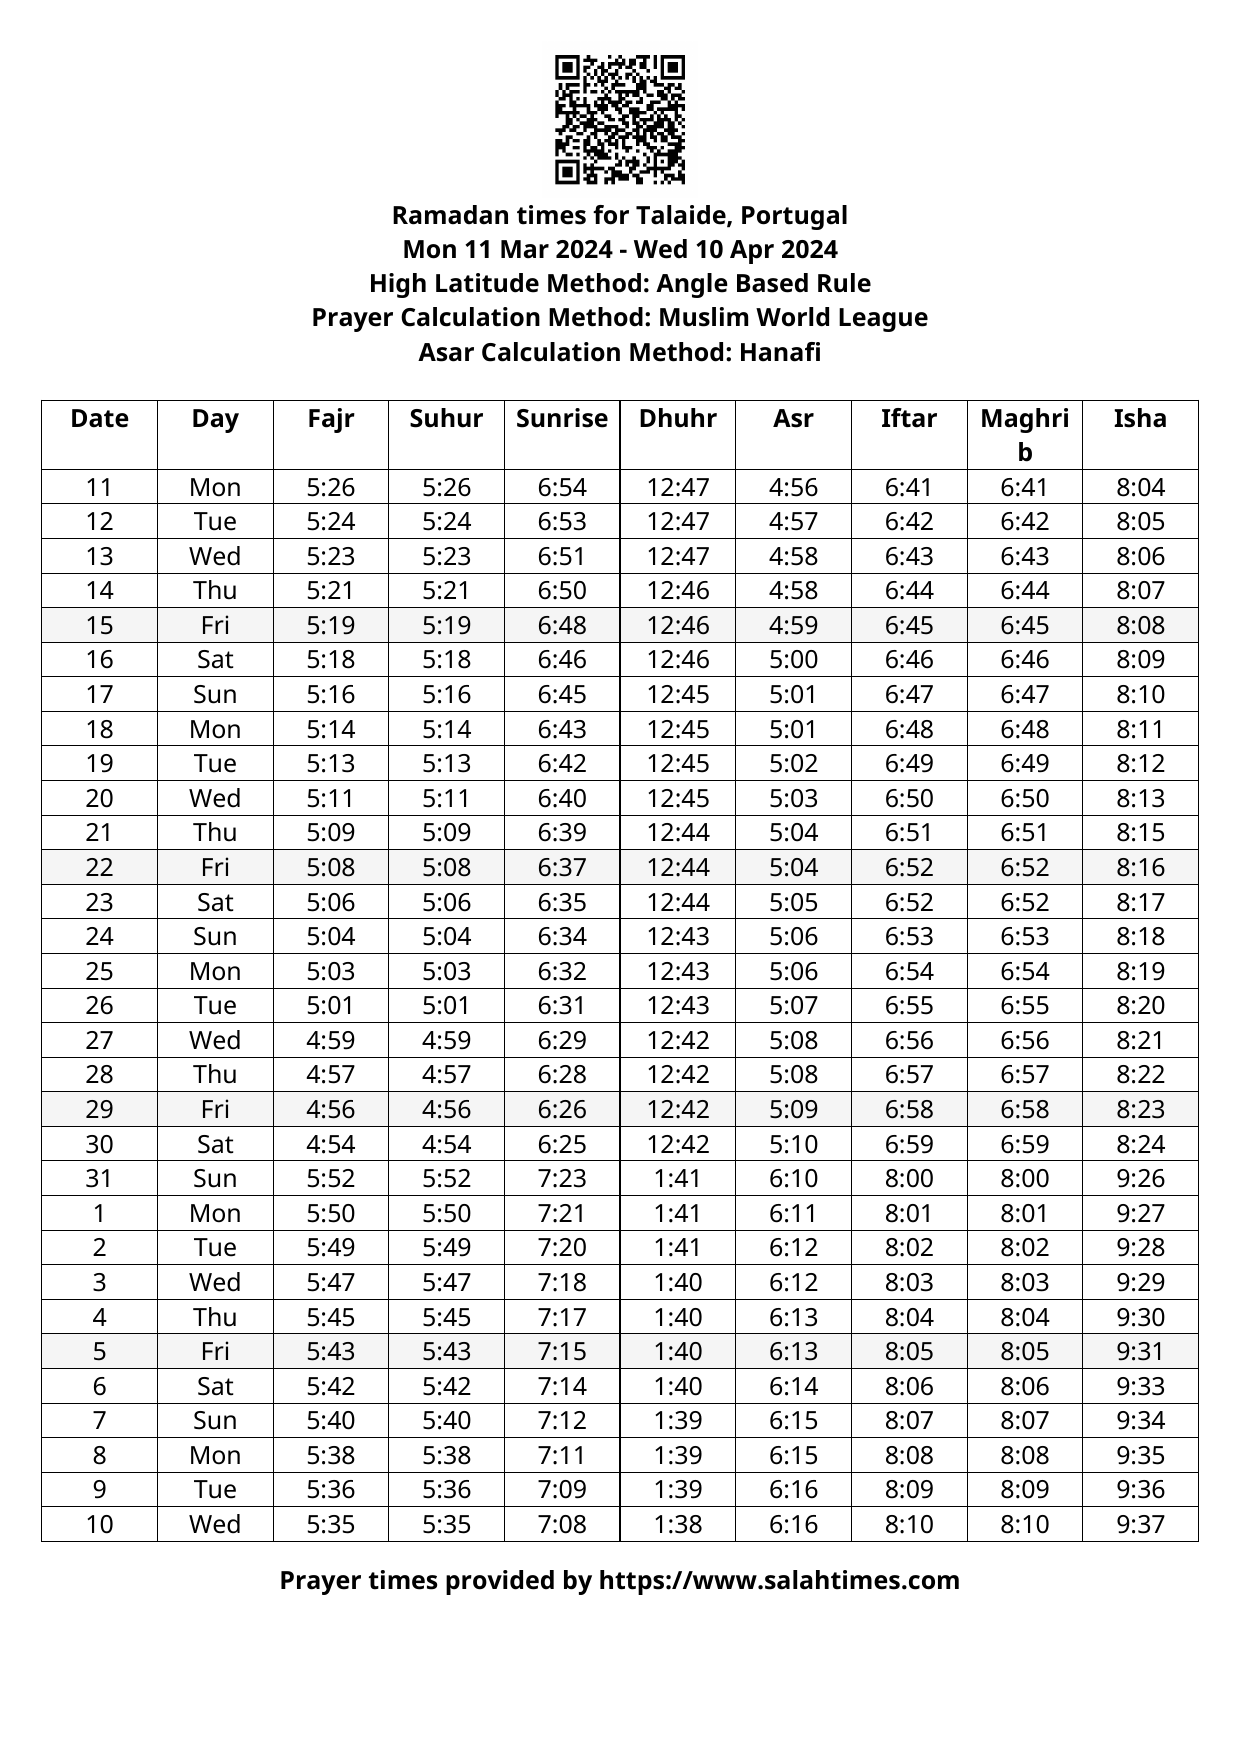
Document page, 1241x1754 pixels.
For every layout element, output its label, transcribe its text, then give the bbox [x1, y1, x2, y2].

table_cell 21 [42, 816, 157, 849]
table_cell 6:29 [505, 1023, 619, 1057]
table_cell 5:08 [736, 1023, 851, 1057]
table_cell 9:35 [1083, 1438, 1198, 1472]
table_header Suhur [389, 401, 504, 469]
table_cell 5:06 [736, 919, 851, 953]
table_cell Sat [158, 885, 273, 918]
table_cell 5:16 [274, 677, 388, 711]
table_cell 5:03 [389, 954, 504, 987]
table_cell 8:00 [852, 1161, 967, 1195]
table_cell 6:52 [968, 885, 1082, 918]
table_cell 8:02 [968, 1231, 1082, 1264]
table_cell 6:44 [852, 574, 967, 607]
table_cell 6:50 [505, 574, 619, 607]
table_header Dhuhr [621, 401, 735, 469]
table_cell 6:48 [852, 712, 967, 745]
table_cell 5:06 [736, 954, 851, 987]
table_cell 5:08 [736, 1058, 851, 1091]
table_cell 6:32 [505, 954, 619, 987]
table_cell 6:58 [852, 1092, 967, 1126]
table_cell Sun [158, 919, 273, 953]
table_cell 8:08 [1083, 608, 1198, 642]
table_cell 6:34 [505, 919, 619, 953]
table_cell 6:16 [736, 1507, 851, 1541]
table_cell Wed [158, 539, 273, 572]
table_cell 8:01 [968, 1196, 1082, 1229]
table_cell 14 [42, 574, 157, 607]
table_cell 5:04 [736, 850, 851, 884]
text Prayer times provided by https://www.salahtimes.com [42, 1563, 1198, 1597]
table_cell 6:49 [852, 746, 967, 780]
table_cell 5:01 [274, 989, 388, 1022]
table_cell 5:24 [274, 504, 388, 538]
table_cell 5:24 [389, 504, 504, 538]
table_cell 26 [42, 989, 157, 1022]
table_header Iftar [852, 401, 967, 469]
table_cell Tue [158, 746, 273, 780]
table_cell 9 [42, 1473, 157, 1506]
table_cell 30 [42, 1127, 157, 1160]
table_cell 5:43 [274, 1334, 388, 1368]
text Asar Calculation Method: Hanafi [42, 334, 1198, 368]
table_cell 6:52 [852, 850, 967, 884]
table_cell Fri [158, 1092, 273, 1126]
table_cell 12:47 [621, 539, 735, 572]
table_cell 16 [42, 643, 157, 676]
table_cell Thu [158, 1300, 273, 1333]
table_cell 6:43 [505, 712, 619, 745]
table_cell 7:17 [505, 1300, 619, 1333]
table_cell Fri [158, 608, 273, 642]
table_cell 7:18 [505, 1265, 619, 1299]
table_cell 8:03 [852, 1265, 967, 1299]
table_cell 6:37 [505, 850, 619, 884]
table_cell 8:09 [968, 1473, 1082, 1506]
table_cell 5:01 [736, 712, 851, 745]
table_cell 6:42 [852, 504, 967, 538]
table_cell 6:26 [505, 1092, 619, 1126]
table_cell 5:18 [274, 643, 388, 676]
table_cell 5:50 [389, 1196, 504, 1229]
table_header Sunrise [505, 401, 619, 469]
table_cell 5:40 [274, 1404, 388, 1437]
table_cell 8:17 [1083, 885, 1198, 918]
table_cell 9:30 [1083, 1300, 1198, 1333]
table_cell 6:14 [736, 1369, 851, 1402]
table_cell 24 [42, 919, 157, 953]
table_cell 12:43 [621, 954, 735, 987]
table_cell 5:19 [389, 608, 504, 642]
table_cell Sat [158, 1127, 273, 1160]
table_cell 12:46 [621, 574, 735, 607]
table_cell 5:21 [274, 574, 388, 607]
table_cell 5:35 [274, 1507, 388, 1541]
table_cell 8:13 [1083, 781, 1198, 814]
table_cell 5:03 [274, 954, 388, 987]
table_cell 6:43 [968, 539, 1082, 572]
table_cell 4:57 [389, 1058, 504, 1091]
table_cell Tue [158, 504, 273, 538]
table_cell 6:12 [736, 1231, 851, 1264]
table_cell 5:45 [389, 1300, 504, 1333]
table_cell 5:26 [274, 470, 388, 503]
table_cell 5:06 [389, 885, 504, 918]
table_cell 5:52 [389, 1161, 504, 1195]
table_cell 8:10 [968, 1507, 1082, 1541]
table_cell 8:12 [1083, 746, 1198, 780]
table_cell 6:47 [968, 677, 1082, 711]
table_cell 8:04 [852, 1300, 967, 1333]
table_cell 6:54 [852, 954, 967, 987]
table_cell 5:13 [274, 746, 388, 780]
table_cell 10 [42, 1507, 157, 1541]
table_cell 5:43 [389, 1334, 504, 1368]
table_cell 4:56 [274, 1092, 388, 1126]
table_cell 3 [42, 1265, 157, 1299]
table_cell 7:20 [505, 1231, 619, 1264]
table_cell 7:12 [505, 1404, 619, 1437]
table_cell 5:09 [389, 816, 504, 849]
table_cell 5:18 [389, 643, 504, 676]
table_cell 1:41 [621, 1231, 735, 1264]
table_cell 8:10 [1083, 677, 1198, 711]
table_cell 7:15 [505, 1334, 619, 1368]
table_cell 8:21 [1083, 1023, 1198, 1057]
table_cell 5:36 [274, 1473, 388, 1506]
table_cell 7:21 [505, 1196, 619, 1229]
table_cell 5:04 [274, 919, 388, 953]
table_cell 5:09 [274, 816, 388, 849]
table_cell 1 [42, 1196, 157, 1229]
table_cell 8:07 [968, 1404, 1082, 1437]
table_cell Mon [158, 954, 273, 987]
table_cell 29 [42, 1092, 157, 1126]
table_cell 8:05 [968, 1334, 1082, 1368]
table_cell 5:50 [274, 1196, 388, 1229]
table_cell 2 [42, 1231, 157, 1264]
table_cell 6:45 [968, 608, 1082, 642]
table_cell 5:36 [389, 1473, 504, 1506]
table_cell 7:23 [505, 1161, 619, 1195]
table_cell 6:43 [852, 539, 967, 572]
table_cell 5:26 [389, 470, 504, 503]
table_cell Wed [158, 1023, 273, 1057]
table_cell 5:52 [274, 1161, 388, 1195]
table_cell 28 [42, 1058, 157, 1091]
table_cell 6:50 [968, 781, 1082, 814]
table_cell 6:50 [852, 781, 967, 814]
table_cell 7:09 [505, 1473, 619, 1506]
table_cell 5:11 [274, 781, 388, 814]
table_cell 12:42 [621, 1092, 735, 1126]
table_cell 4:56 [736, 470, 851, 503]
table_cell 1:39 [621, 1438, 735, 1472]
table_cell Sat [158, 1369, 273, 1402]
table_cell 12:47 [621, 504, 735, 538]
table_cell 6:57 [968, 1058, 1082, 1091]
table_cell 6:56 [852, 1023, 967, 1057]
table_cell 5:38 [274, 1438, 388, 1472]
table_cell 12:44 [621, 850, 735, 884]
table_cell 12:42 [621, 1058, 735, 1091]
table_cell 6:42 [505, 746, 619, 780]
table_cell 6:15 [736, 1438, 851, 1472]
table_cell 4:59 [389, 1023, 504, 1057]
table_cell 6:45 [852, 608, 967, 642]
table_cell 6:31 [505, 989, 619, 1022]
table_cell 5:14 [274, 712, 388, 745]
table_cell 8:24 [1083, 1127, 1198, 1160]
table_cell 7:11 [505, 1438, 619, 1472]
table_cell 12:45 [621, 746, 735, 780]
table_cell 6:40 [505, 781, 619, 814]
table_cell 9:29 [1083, 1265, 1198, 1299]
table_cell 5:47 [274, 1265, 388, 1299]
table_cell 6:48 [505, 608, 619, 642]
table_cell 8 [42, 1438, 157, 1472]
table_cell 8:08 [852, 1438, 967, 1472]
table_cell 12:45 [621, 781, 735, 814]
table_cell 5:49 [274, 1231, 388, 1264]
table_cell 15 [42, 608, 157, 642]
table_cell 8:23 [1083, 1092, 1198, 1126]
table_cell 5:13 [389, 746, 504, 780]
text Ramadan times for Talaide, Portugal [42, 198, 1198, 232]
table_cell 6:42 [968, 504, 1082, 538]
table_cell 27 [42, 1023, 157, 1057]
table_cell Sun [158, 1161, 273, 1195]
table_cell 8:06 [1083, 539, 1198, 572]
table_cell 19 [42, 746, 157, 780]
table_cell 5:21 [389, 574, 504, 607]
table_cell 8:07 [852, 1404, 967, 1437]
table_cell 7:08 [505, 1507, 619, 1541]
table_cell 4:54 [389, 1127, 504, 1160]
table_cell 8:01 [852, 1196, 967, 1229]
table_cell 4:58 [736, 574, 851, 607]
table_cell 4:54 [274, 1127, 388, 1160]
table_cell 6:59 [852, 1127, 967, 1160]
table_cell 5:14 [389, 712, 504, 745]
table_cell 6:28 [505, 1058, 619, 1091]
table_cell 5 [42, 1334, 157, 1368]
table_cell 8:15 [1083, 816, 1198, 849]
table_cell Sun [158, 677, 273, 711]
table_cell 5:00 [736, 643, 851, 676]
table_cell 5:47 [389, 1265, 504, 1299]
table_cell 8:04 [1083, 470, 1198, 503]
table_cell Thu [158, 574, 273, 607]
table_cell 5:08 [274, 850, 388, 884]
table_cell 8:07 [1083, 574, 1198, 607]
table_cell 6:46 [968, 643, 1082, 676]
table_cell 4:58 [736, 539, 851, 572]
table_cell 6:47 [852, 677, 967, 711]
table_cell 11 [42, 470, 157, 503]
table_cell 6:54 [968, 954, 1082, 987]
text Mon 11 Mar 2024 - Wed 10 Apr 2024 [42, 232, 1198, 266]
table_cell 12:43 [621, 919, 735, 953]
table_cell Thu [158, 1058, 273, 1091]
table_cell 17 [42, 677, 157, 711]
table_header Asr [736, 401, 851, 469]
table_cell 5:01 [389, 989, 504, 1022]
table_cell 6:35 [505, 885, 619, 918]
table_cell 5:19 [274, 608, 388, 642]
table_cell 12:45 [621, 712, 735, 745]
table_cell 8:09 [852, 1473, 967, 1506]
table_cell 5:23 [274, 539, 388, 572]
table_cell 5:42 [389, 1369, 504, 1402]
table_cell Mon [158, 1196, 273, 1229]
table_cell 8:20 [1083, 989, 1198, 1022]
table_cell 6:58 [968, 1092, 1082, 1126]
table_cell 6:59 [968, 1127, 1082, 1160]
table_cell 8:03 [968, 1265, 1082, 1299]
table_cell 1:41 [621, 1161, 735, 1195]
table_cell 1:41 [621, 1196, 735, 1229]
table_cell 8:10 [852, 1507, 967, 1541]
table_cell 25 [42, 954, 157, 987]
table_cell Wed [158, 1507, 273, 1541]
table_cell 5:07 [736, 989, 851, 1022]
table_header Fajr [274, 401, 388, 469]
table_cell 5:06 [274, 885, 388, 918]
table_cell 1:39 [621, 1404, 735, 1437]
table_cell 8:05 [1083, 504, 1198, 538]
table_cell 6:39 [505, 816, 619, 849]
table_cell 12:44 [621, 885, 735, 918]
table_cell 5:40 [389, 1404, 504, 1437]
table_cell 5:45 [274, 1300, 388, 1333]
table_cell 6:46 [852, 643, 967, 676]
table_cell 12:45 [621, 677, 735, 711]
table_cell Tue [158, 1231, 273, 1264]
table_cell 6:51 [852, 816, 967, 849]
table_cell 5:38 [389, 1438, 504, 1472]
table_cell 12:46 [621, 643, 735, 676]
table_cell 12:43 [621, 989, 735, 1022]
table_cell 6:52 [852, 885, 967, 918]
table_cell 6:53 [505, 504, 619, 538]
table_cell 1:39 [621, 1473, 735, 1506]
table_cell 5:02 [736, 746, 851, 780]
table_cell 4:59 [274, 1023, 388, 1057]
table_cell 5:10 [736, 1127, 851, 1160]
table_cell 8:08 [968, 1438, 1082, 1472]
table_cell 6 [42, 1369, 157, 1402]
table_cell 8:18 [1083, 919, 1198, 953]
table_cell 23 [42, 885, 157, 918]
table_cell 5:42 [274, 1369, 388, 1402]
table_cell 6:52 [968, 850, 1082, 884]
table_cell 7 [42, 1404, 157, 1437]
table_cell 8:19 [1083, 954, 1198, 987]
table_cell Sun [158, 1404, 273, 1437]
table_cell 5:16 [389, 677, 504, 711]
table_header Maghrib [968, 401, 1082, 469]
table_cell 1:40 [621, 1300, 735, 1333]
table_cell 8:00 [968, 1161, 1082, 1195]
table_cell 6:41 [968, 470, 1082, 503]
table_cell 6:49 [968, 746, 1082, 780]
table_cell 8:11 [1083, 712, 1198, 745]
table_cell 6:10 [736, 1161, 851, 1195]
table_cell 9:34 [1083, 1404, 1198, 1437]
table_cell 6:53 [968, 919, 1082, 953]
table_cell 5:11 [389, 781, 504, 814]
table_cell Sat [158, 643, 273, 676]
table_cell 9:36 [1083, 1473, 1198, 1506]
table_cell 8:02 [852, 1231, 967, 1264]
table_cell 5:04 [736, 816, 851, 849]
table_cell 12:47 [621, 470, 735, 503]
table_cell 9:26 [1083, 1161, 1198, 1195]
table_cell 6:46 [505, 643, 619, 676]
table_cell 8:16 [1083, 850, 1198, 884]
table_cell 4 [42, 1300, 157, 1333]
table_cell 12:42 [621, 1023, 735, 1057]
table_cell 12:44 [621, 816, 735, 849]
table_cell Fri [158, 1334, 273, 1368]
table_cell 9:28 [1083, 1231, 1198, 1264]
table_cell 13 [42, 539, 157, 572]
table_cell Wed [158, 1265, 273, 1299]
table_cell 8:06 [968, 1369, 1082, 1402]
table_cell 6:13 [736, 1334, 851, 1368]
table_cell 6:55 [968, 989, 1082, 1022]
table_cell 6:54 [505, 470, 619, 503]
table_cell 6:16 [736, 1473, 851, 1506]
table_cell 6:53 [852, 919, 967, 953]
table_header Day [158, 401, 273, 469]
table_cell 22 [42, 850, 157, 884]
table_cell 6:51 [968, 816, 1082, 849]
table_cell 9:27 [1083, 1196, 1198, 1229]
table_cell 6:56 [968, 1023, 1082, 1057]
table_cell 6:13 [736, 1300, 851, 1333]
table_cell Tue [158, 989, 273, 1022]
table_cell 4:59 [736, 608, 851, 642]
table_cell 5:04 [389, 919, 504, 953]
table_cell 9:37 [1083, 1507, 1198, 1541]
table_cell 5:03 [736, 781, 851, 814]
table_cell 1:40 [621, 1265, 735, 1299]
text High Latitude Method: Angle Based Rule [42, 266, 1198, 300]
table_cell 1:40 [621, 1334, 735, 1368]
table_cell 6:25 [505, 1127, 619, 1160]
table_cell 31 [42, 1161, 157, 1195]
table_cell 18 [42, 712, 157, 745]
table_cell Wed [158, 781, 273, 814]
table_cell 6:55 [852, 989, 967, 1022]
table_cell 6:15 [736, 1404, 851, 1437]
table_cell 5:01 [736, 677, 851, 711]
table_cell Tue [158, 1473, 273, 1506]
table_cell 8:04 [968, 1300, 1082, 1333]
table_cell 5:23 [389, 539, 504, 572]
table_cell 6:12 [736, 1265, 851, 1299]
table_cell 1:38 [621, 1507, 735, 1541]
table_cell Mon [158, 712, 273, 745]
picture [542, 41, 699, 198]
table_header Date [42, 401, 157, 469]
table_cell 6:11 [736, 1196, 851, 1229]
table_cell Mon [158, 1438, 273, 1472]
table_cell 5:35 [389, 1507, 504, 1541]
table_cell Mon [158, 470, 273, 503]
table_cell 9:31 [1083, 1334, 1198, 1368]
table_cell Thu [158, 816, 273, 849]
table_cell 5:49 [389, 1231, 504, 1264]
table_cell 4:56 [389, 1092, 504, 1126]
table_cell 5:09 [736, 1092, 851, 1126]
table_cell 6:48 [968, 712, 1082, 745]
table_cell 6:41 [852, 470, 967, 503]
table_cell 8:05 [852, 1334, 967, 1368]
table_cell 8:09 [1083, 643, 1198, 676]
table_cell 8:22 [1083, 1058, 1198, 1091]
table_cell 8:06 [852, 1369, 967, 1402]
table_cell 4:57 [736, 504, 851, 538]
table_cell 6:57 [852, 1058, 967, 1091]
table_cell 12:46 [621, 608, 735, 642]
table_cell 4:57 [274, 1058, 388, 1091]
table_cell 6:44 [968, 574, 1082, 607]
table_cell 12 [42, 504, 157, 538]
table_cell 9:33 [1083, 1369, 1198, 1402]
table_cell 5:05 [736, 885, 851, 918]
table_header Isha [1083, 401, 1198, 469]
table_cell 20 [42, 781, 157, 814]
table_cell 1:40 [621, 1369, 735, 1402]
table_cell 12:42 [621, 1127, 735, 1160]
text Prayer Calculation Method: Muslim World League [42, 300, 1198, 334]
table_cell 7:14 [505, 1369, 619, 1402]
table_cell 6:51 [505, 539, 619, 572]
table_cell 5:08 [389, 850, 504, 884]
table_cell Fri [158, 850, 273, 884]
table_cell 6:45 [505, 677, 619, 711]
